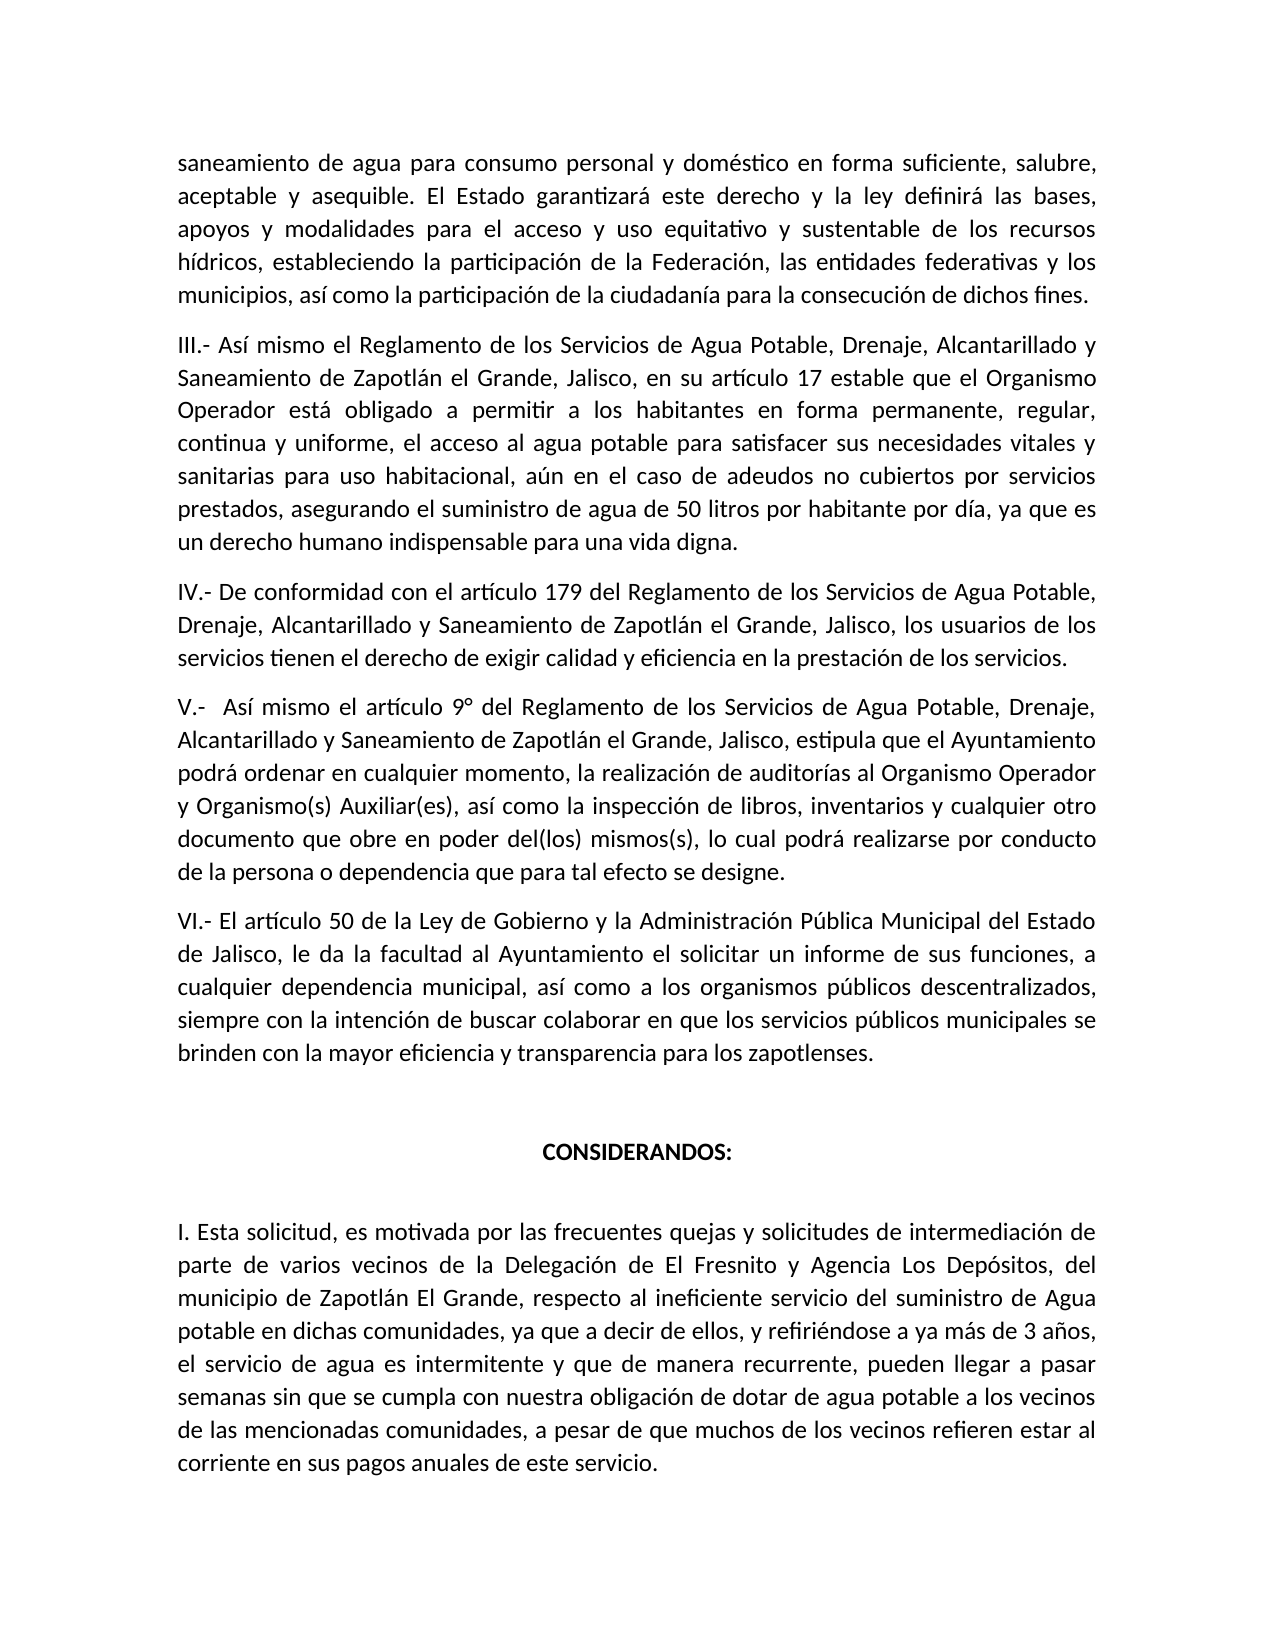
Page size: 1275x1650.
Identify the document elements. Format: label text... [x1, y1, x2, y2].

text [177, 148, 1098, 310]
text IV.- De conformidad con el artículo 179 del Reglamento de los Servicios de Agua Potable, Drenaje, Alcantarillado y Saneamiento de Zapotlán el Grande, Jalisco, los usuarios de los servicios tienen el derecho de exigir calidad y eficiencia en la prestación de los servicios. [177, 576, 1098, 672]
text III.- Así mismo el Reglamento de los Servicios de Agua Potable, Drenaje, Alcantarillado y Saneamiento de Zapotlán el Grande, Jalisco, en su artículo 17 estable que el Organismo Operador está obligado a permitir a los habitantes en forma permanente, regular, continua y uniforme, el acceso al agua potable para satisfacer sus necesidades vitales y sanitarias para uso habitacional, aún en el caso de adeudos no cubiertos por servicios prestados, asegurando el suministro de agua de 50 litros por habitante por día, ya que es un derecho humano indispensable para una vida digna. [177, 329, 1098, 557]
text I. Esta solicitud, es motivada por las frecuentes quejas y solicitudes de intermediación de parte de varios vecinos de la Delegación de El Fresnito y Agencia Los Depósitos, del municipio de Zapotlán El Grande, respecto al ineficiente servicio del suministro de Agua potable en dichas comunidades, ya que a decir de ellos, y refiriéndose a ya más de 3 años, el servicio de agua es intermitente y que de manera recurrente, pueden llegar a pasar semanas sin que se cumpla con nuestra obligación de dotar de agua potable a los vecinos de las mencionadas comunidades, a pesar de que muchos de los vecinos refieren estar al corriente en sus pagos anuales de este servicio. [177, 1216, 1098, 1477]
text V.- Así mismo el artículo 9° del Reglamento de los Servicios de Agua Potable, Drenaje, Alcantarillado y Saneamiento de Zapotlán el Grande, Jalisco, estipula que el Ayuntamiento podrá ordenar en cualquier momento, la realización de auditorías al Organismo Operador y Organismo(s) Auxiliar(es), así como la inspección de libros, inventarios y cualquier otro documento que obre en poder del(los) mismos(s), lo cual podrá realizarse por conducto de la persona o dependencia que para tal efecto se designe. [177, 691, 1098, 886]
text VI.- El artículo 50 de la Ley de Gobierno y la Administración Pública Municipal del Estado de Jalisco, le da la facultad al Ayuntamiento el solicitar un informe de sus funciones, a cualquier dependencia municipal, así como a los organismos públicos descentralizados, siempre con la intención de buscar colaborar en que los servicios públicos municipales se brinden con la mayor eficiencia y transparencia para los zapotlenses. [177, 906, 1098, 1068]
text CONSIDERANDOS: [177, 1136, 1098, 1167]
